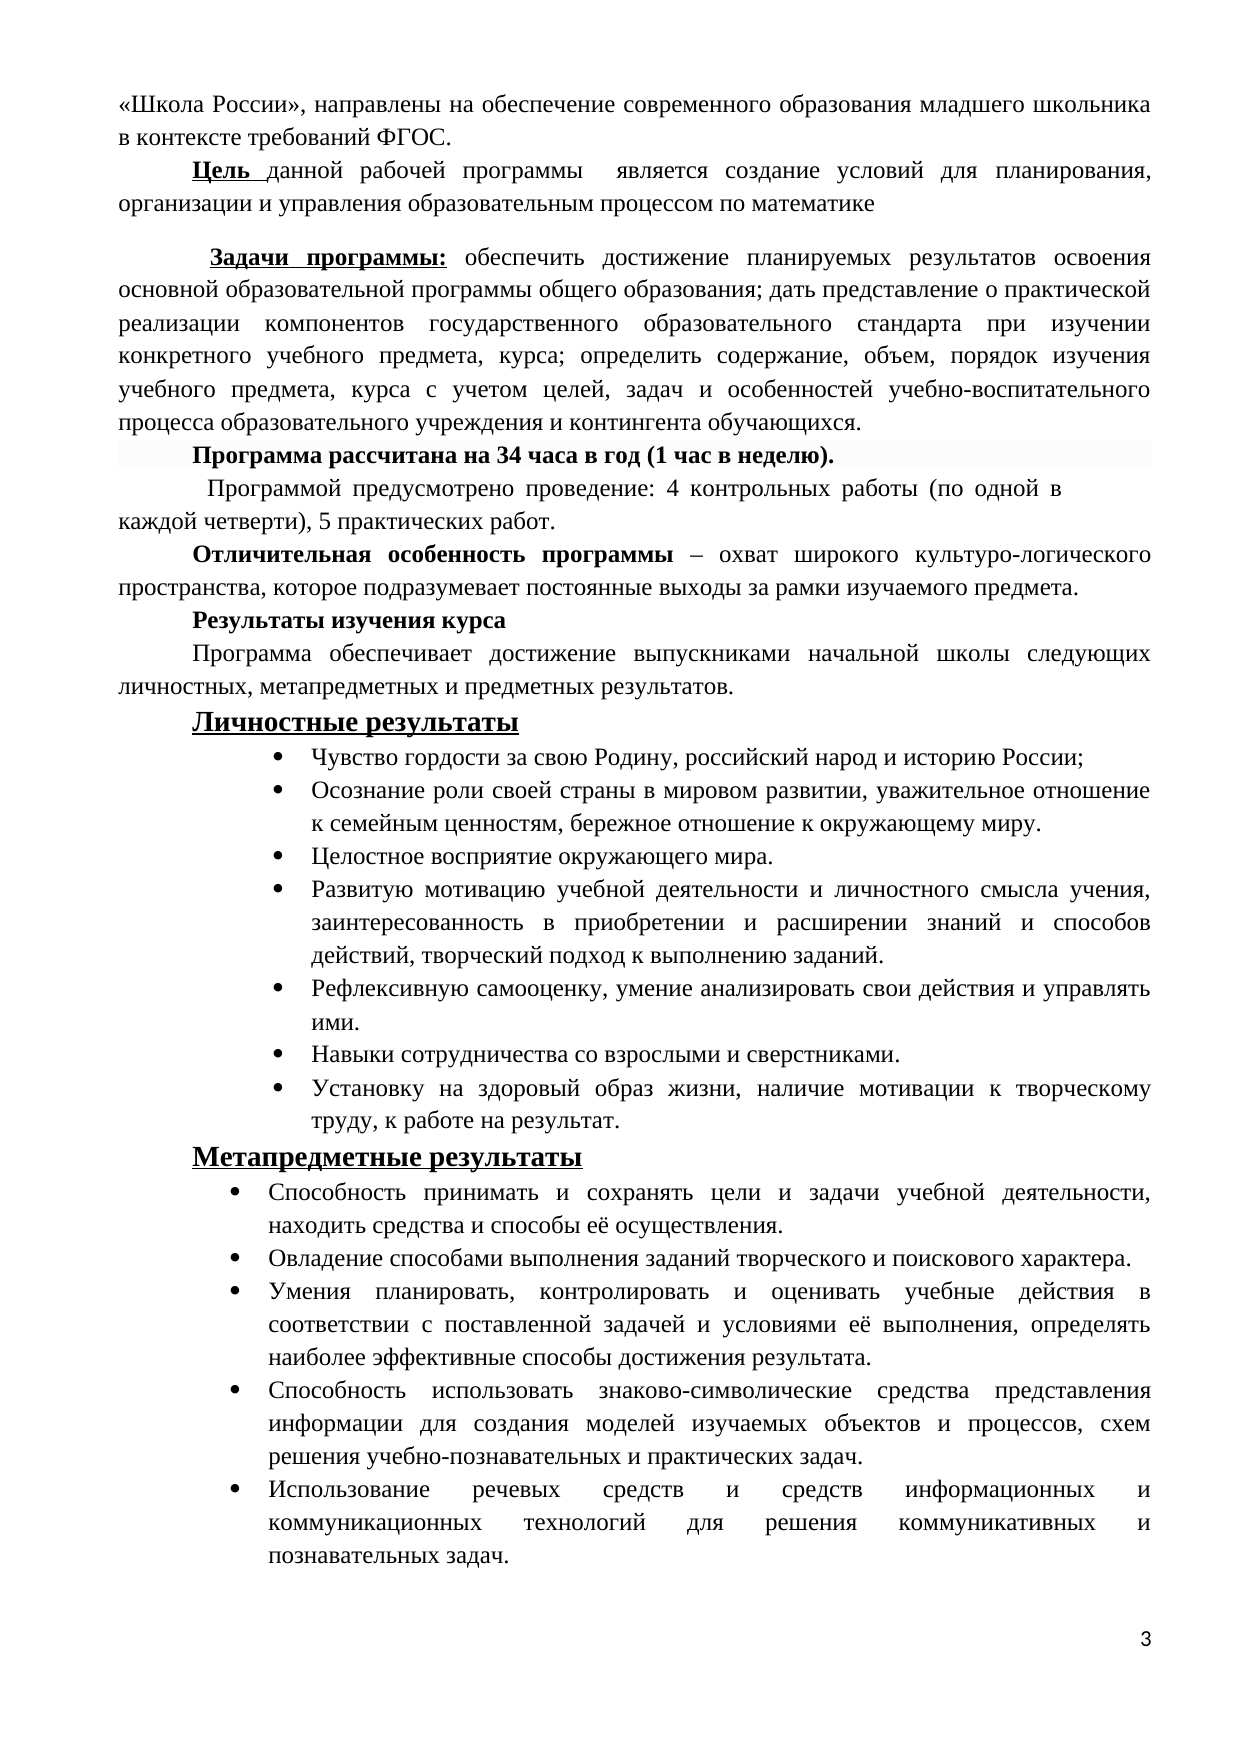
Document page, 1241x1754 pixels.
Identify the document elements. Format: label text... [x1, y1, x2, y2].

list Чувство гордости за свою Родину, российский народ и историю России; [274, 742, 1152, 771]
list Рефлексивную самооценку, умение анализировать свои действия и управлять ими. [274, 973, 1152, 1035]
list Способность принимать и сохранять цели и задачи учебной деятельности, находить средства и способы её осуществления. [231, 1177, 1152, 1239]
text Программой предусмотрено проведение: 4 контрольных работы (по одной в каждой четверти), 5 практических работ. [118, 473, 1063, 534]
list Осознание роли своей страны в мировом развитии, уважительное отношение к семейным ценностям, бережное отношение к окружающему миру. [274, 775, 1152, 837]
list Навыки сотрудничества со взрослыми и сверстниками. [274, 1039, 1152, 1068]
list Использование речевых средств и средств информационных и коммуникационных технологий для решения коммуникативных и познавательных задач. [231, 1474, 1152, 1569]
list Целостное восприятие окружающего мира. [274, 841, 1152, 870]
text Цель данной рабочей программы является создание условий для планирования, организации и управления образовательным процессом по математике [118, 155, 1152, 216]
text Задачи программы: обеспечить достижение планируемых результатов освоения основной образовательной программы общего образования; дать представление о практической реализации компонентов государственного образовательного стандарта при изучении конкретного учебного предмета, курса; определить содержание, объем, порядок изучения учебного предмета, курса с учетом целей, задач и особенностей учебно-воспитательного процесса образовательного учреждения и контингента обучающихся. [118, 242, 1152, 435]
list Овладение способами выполнения заданий творческого и поискового характера. [231, 1243, 1152, 1272]
text Результаты изучения курса [118, 605, 1152, 633]
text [118, 89, 1152, 150]
text Программа обеспечивает достижение выпускниками начальной школы следующих личностных, метапредметных и предметных результатов. [118, 638, 1152, 699]
list Развитую мотивацию учебной деятельности и личностного смысла учения, заинтересованность в приобретении и расширении знаний и способов действий, творческий подход к выполнению заданий. [274, 874, 1152, 969]
list Умения планировать, контролировать и оценивать учебные действия в соответствии с поставленной задачей и условиями её выполнения, определять наиболее эффективные способы достижения результата. [231, 1276, 1152, 1371]
text Личностные результаты [118, 704, 1152, 737]
text Отличительная особенность программы – охват широкого культуро-логического пространства, которое подразумевает постоянные выходы за рамки изучаемого предмета. [118, 539, 1152, 601]
list Способность использовать знаково-символические средства представления информации для создания моделей изучаемых объектов и процессов, схем решения учебно-познавательных и практических задач. [231, 1375, 1152, 1470]
list Установку на здоровый образ жизни, наличие мотивации к творческому труду, к работе на результат. [274, 1073, 1152, 1134]
text Программа рассчитана на 34 часа в год (1 час в неделю). [118, 440, 1152, 468]
text Метапредметные результаты [118, 1139, 1152, 1172]
